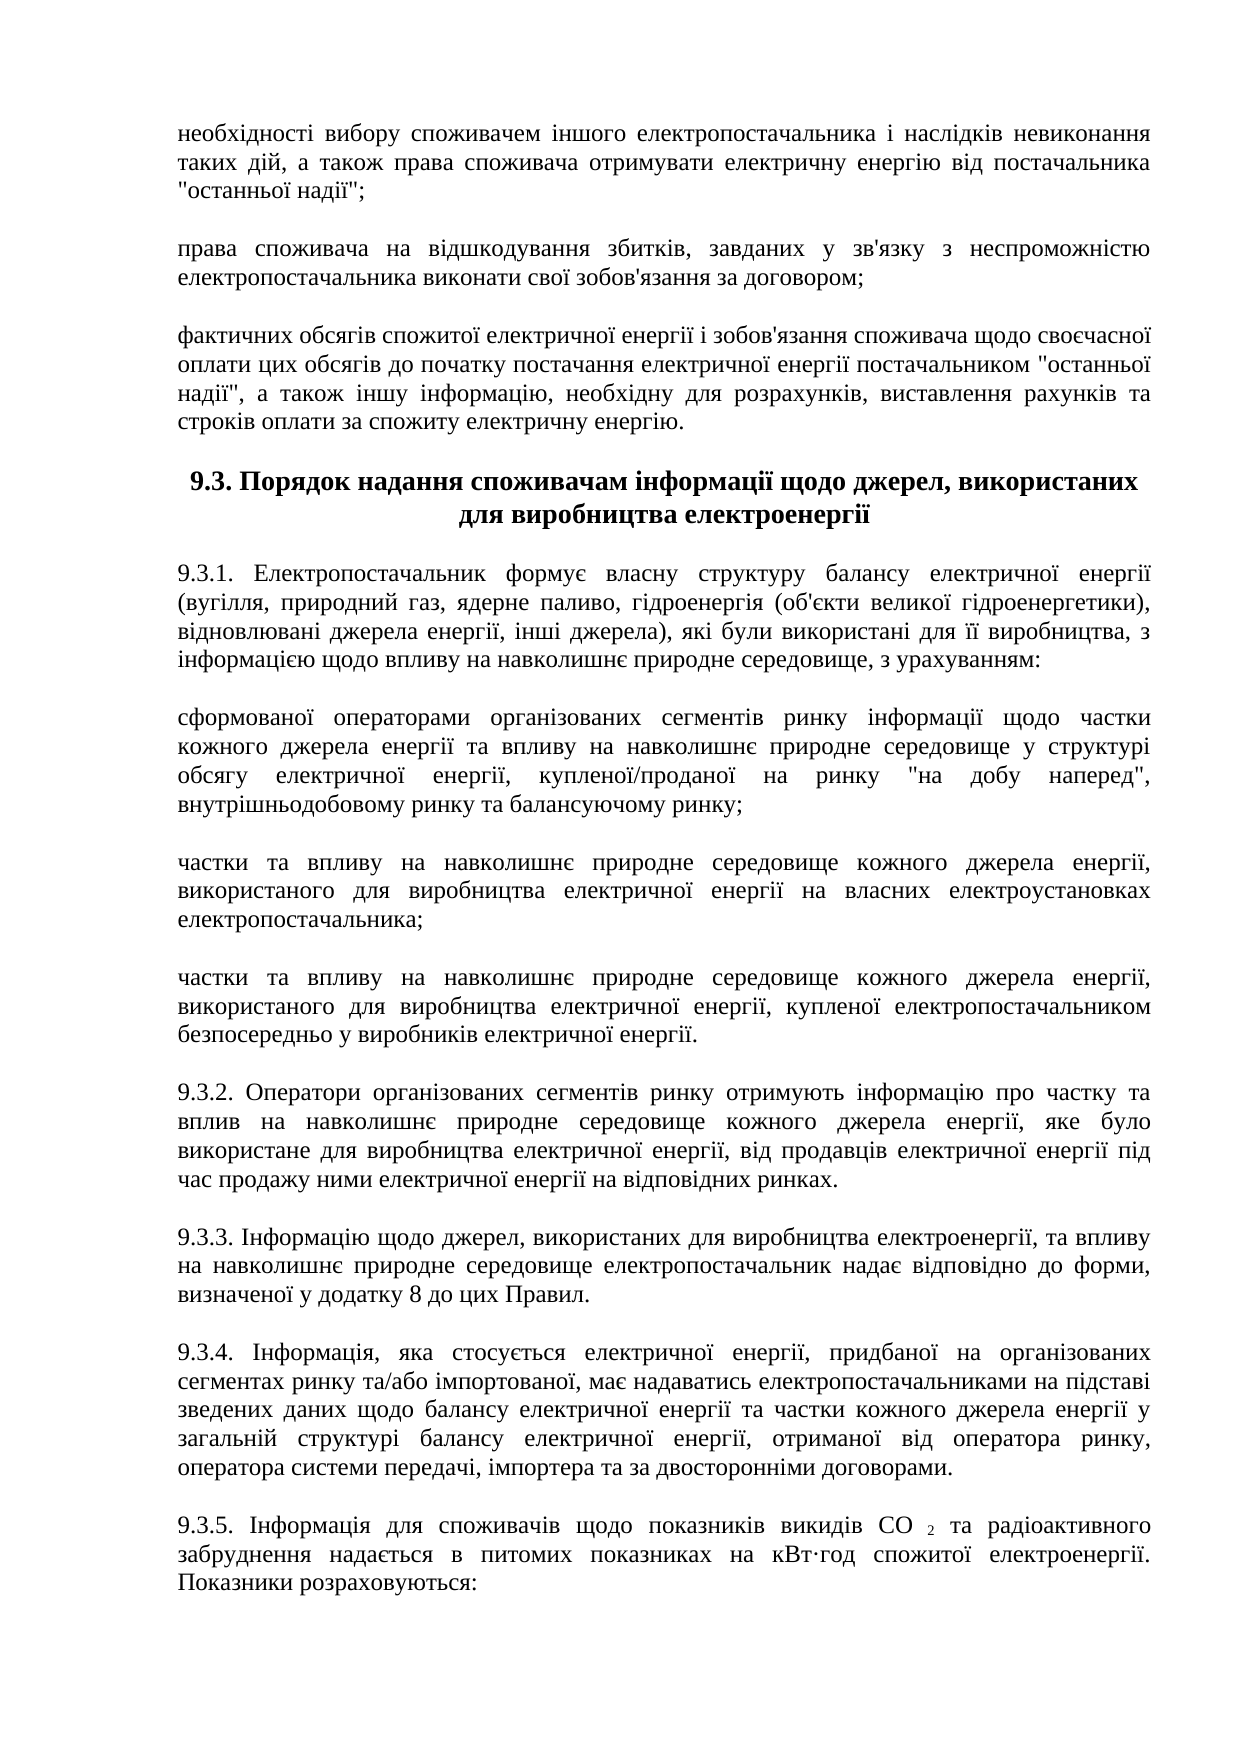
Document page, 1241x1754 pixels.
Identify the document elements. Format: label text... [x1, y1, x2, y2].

text сформованої операторами організованих сегментів ринку інформації щодо частки кожного джерела енергії та впливу на навколишнє природне середовище у структурі обсягу електричної енергії, купленої/проданої на ринку "на добу наперед", внутрішньодобовому ринку та балансуючому ринку; [177, 702, 1152, 817]
text 9.3. Порядок надання споживачам інформації щодо джерел, використаних для виробництва електроенергії [177, 464, 1152, 529]
text частки та впливу на навколишнє природне середовище кожного джерела енергії, використаного для виробництва електричної енергії, купленої електропостачальником безпосередньо у виробників електричної енергії. [177, 962, 1152, 1048]
text права споживача на відшкодування збитків, завданих у зв'язку з неспроможністю електропостачальника виконати свої зобов'язання за договором; [177, 233, 1152, 291]
text 9.3.5. Інформація для споживачів щодо показників викидів CO 2 та радіоактивного забруднення надається в питомих показниках на кВт·год спожитої електроенергії. Показники розраховуються: [177, 1510, 1152, 1596]
text 9.3.4. Інформація, яка стосується електричної енергії, придбаної на організованих сегментах ринку та/або імпортованої, має надаватись електропостачальниками на підставі зведених даних щодо балансу електричної енергії та частки кожного джерела енергії у загальній структурі балансу електричної енергії, отриманої від оператора ринку, оператора системи передачі, імпортера та за двосторонніми договорами. [177, 1337, 1152, 1481]
text 9.3.3. Інформацію щодо джерел, використаних для виробництва електроенергії, та впливу на навколишнє природне середовище електропостачальник надає відповідно до форми, визначеної у додатку 8 до цих Правил. [177, 1222, 1152, 1308]
text фактичних обсягів спожитої електричної енергії і зобов'язання споживача щодо своєчасної оплати цих обсягів до початку постачання електричної енергії постачальником "останньої надії", а також іншу інформацію, необхідну для розрахунків, виставлення рахунків та строків оплати за спожиту електричну енергію. [177, 320, 1152, 435]
text необхідності вибору споживачем іншого електропостачальника і наслідків невиконання таких дій, а також права споживача отримувати електричну енергію від постачальника "останньої надії"; [177, 118, 1152, 204]
text 9.3.1. Електропостачальник формує власну структуру балансу електричної енергії (вугілля, природний газ, ядерне паливо, гідроенергія (об'єкти великої гідроенергетики), відновлювані джерела енергії, інші джерела), які були використані для її виробництва, з інформацією щодо впливу на навколишнє природне середовище, з урахуванням: [177, 558, 1152, 673]
text частки та впливу на навколишнє природне середовище кожного джерела енергії, використаного для виробництва електричної енергії на власних електроустановках електропостачальника; [177, 847, 1152, 933]
text 9.3.2. Оператори організованих сегментів ринку отримують інформацію про частку та вплив на навколишнє природне середовище кожного джерела енергії, яке було використане для виробництва електричної енергії, від продавців електричної енергії під час продажу ними електричної енергії на відповідних ринках. [177, 1077, 1152, 1192]
